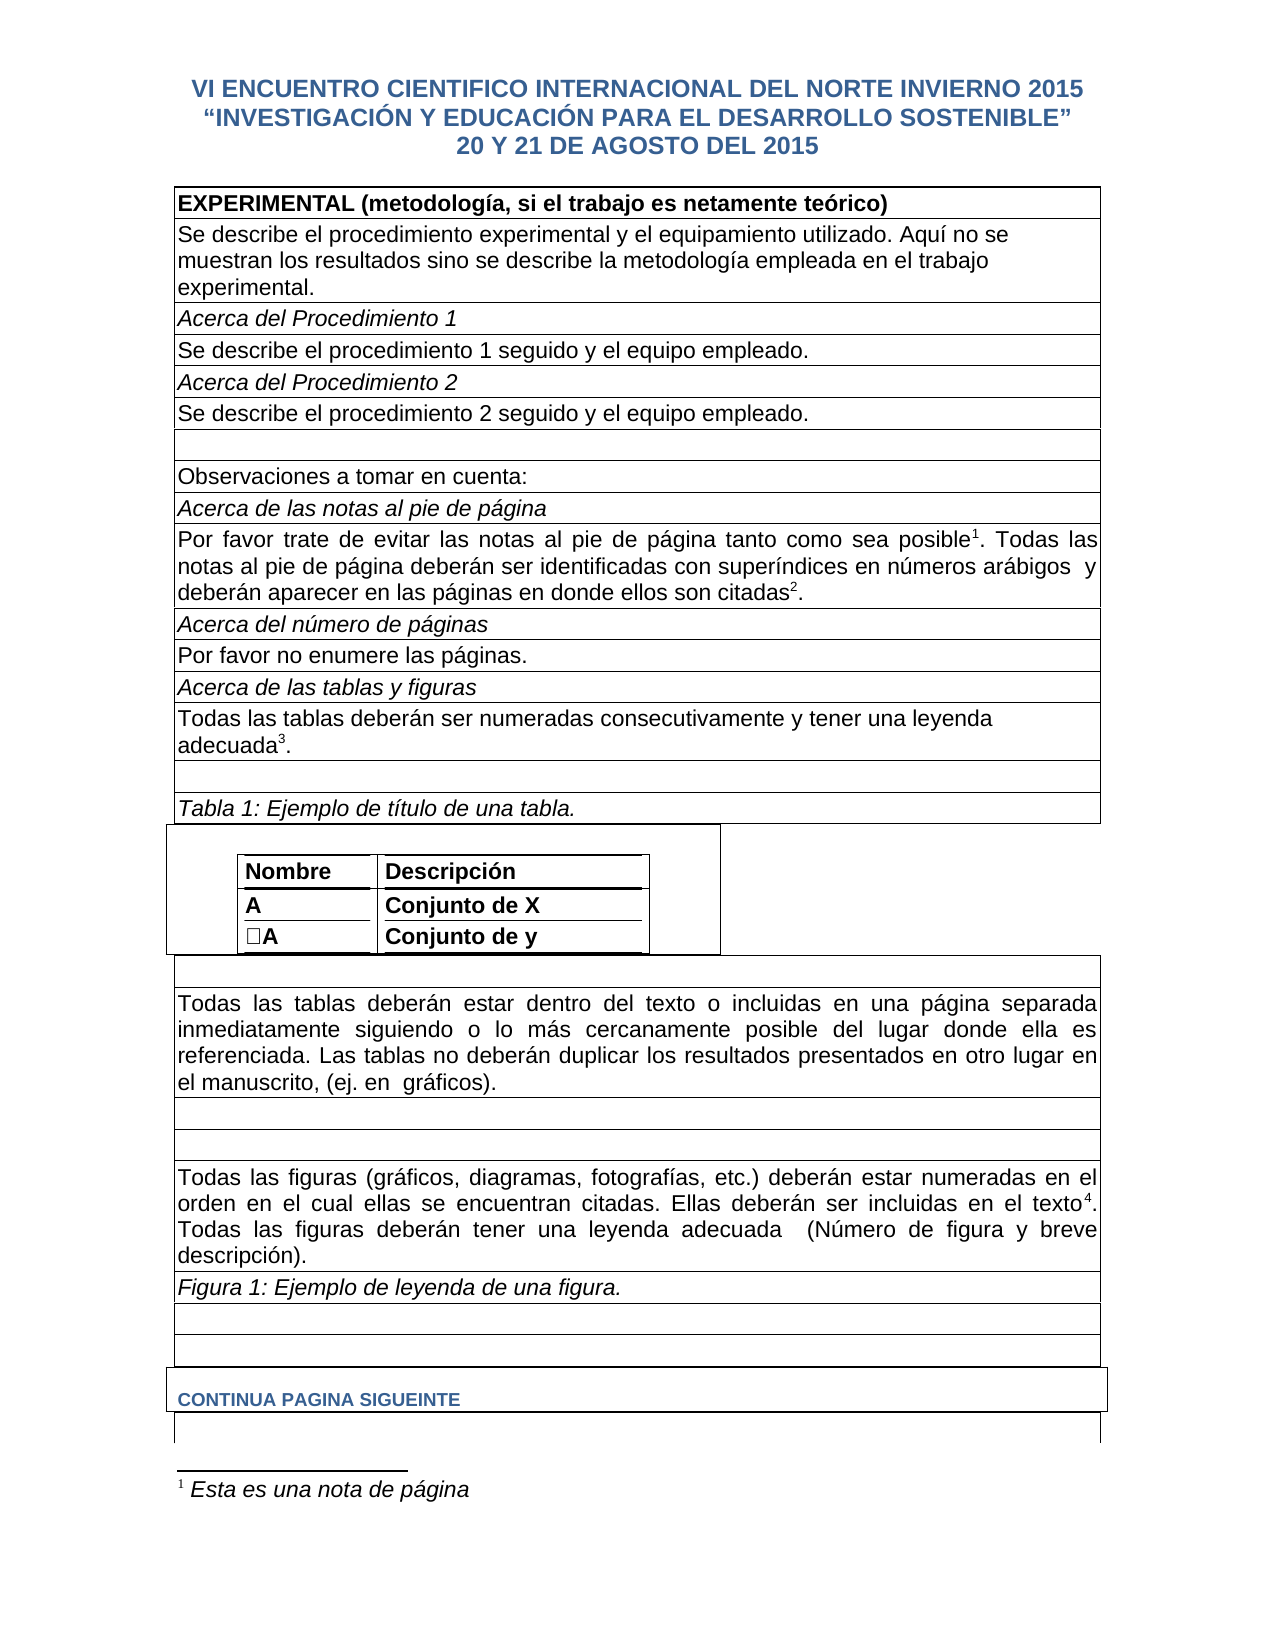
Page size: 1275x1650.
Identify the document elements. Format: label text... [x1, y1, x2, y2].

subtitle Acerca del Procedimiento 1 [175, 303, 1100, 334]
subtitle EXPERIMENTAL (metodología, si el trabajo es netamente teórico) [175, 188, 1100, 218]
text Todas las tablas deberán estar dentro del texto o incluidas en una página separada inmediatamente siguiendo o lo más cercanamente posible del lugar donde ella es referenciada. Las tablas no deberán duplicar los resultados presentados en otro lugar en el manuscrito, (ej. en gráficos). [175, 988, 1100, 1097]
text Por favor trate de evitar las notas al pie de página tanto como sea posible. Todas las notas al pie de página deberán ser identificadas con superíndices en números arábigos y deberán aparecer en las páginas en donde ellos son citadas2. [175, 524, 1100, 607]
subtitle Acerca del número de páginas [175, 609, 1100, 639]
text Por favor no enumere las páginas. [175, 640, 1100, 671]
subtitle Acerca del Procedimiento 2 [175, 366, 1100, 397]
text Figura 1: Ejemplo de leyenda de una figura. [175, 1272, 1100, 1302]
text Tabla 1: Ejemplo de título de una tabla. [175, 793, 1100, 823]
text Se describe el procedimiento experimental y el equipamiento utilizado. Aquí no se muestran los resultados sino se describe la metodología empleada en el trabajo experimental. [175, 219, 1100, 302]
text Todas las tablas deberán ser numeradas consecutivamente y tener una leyenda adecuada3. [175, 703, 1100, 760]
text Se describe el procedimiento 1 seguido y el equipo empleado. [175, 335, 1100, 365]
text Se describe el procedimiento 2 seguido y el equipo empleado. [175, 398, 1100, 428]
table_header CONTINUA PAGINA SIGUEINTE [167, 1368, 1107, 1411]
text Observaciones a tomar en cuenta: [175, 461, 1100, 492]
subtitle Acerca de las notas al pie de página [175, 493, 1100, 523]
subtitle Acerca de las tablas y figuras [175, 672, 1100, 702]
table_header [167, 825, 720, 954]
text Todas las figuras (gráficos, diagramas, fotografías, etc.) deberán estar numeradas en el orden en el cual ellas se encuentran citadas. Ellas deberán ser incluidas en el texto4. Todas las figuras deberán tener una leyenda adecuada (Número de figura y breve descripción). [175, 1161, 1100, 1271]
